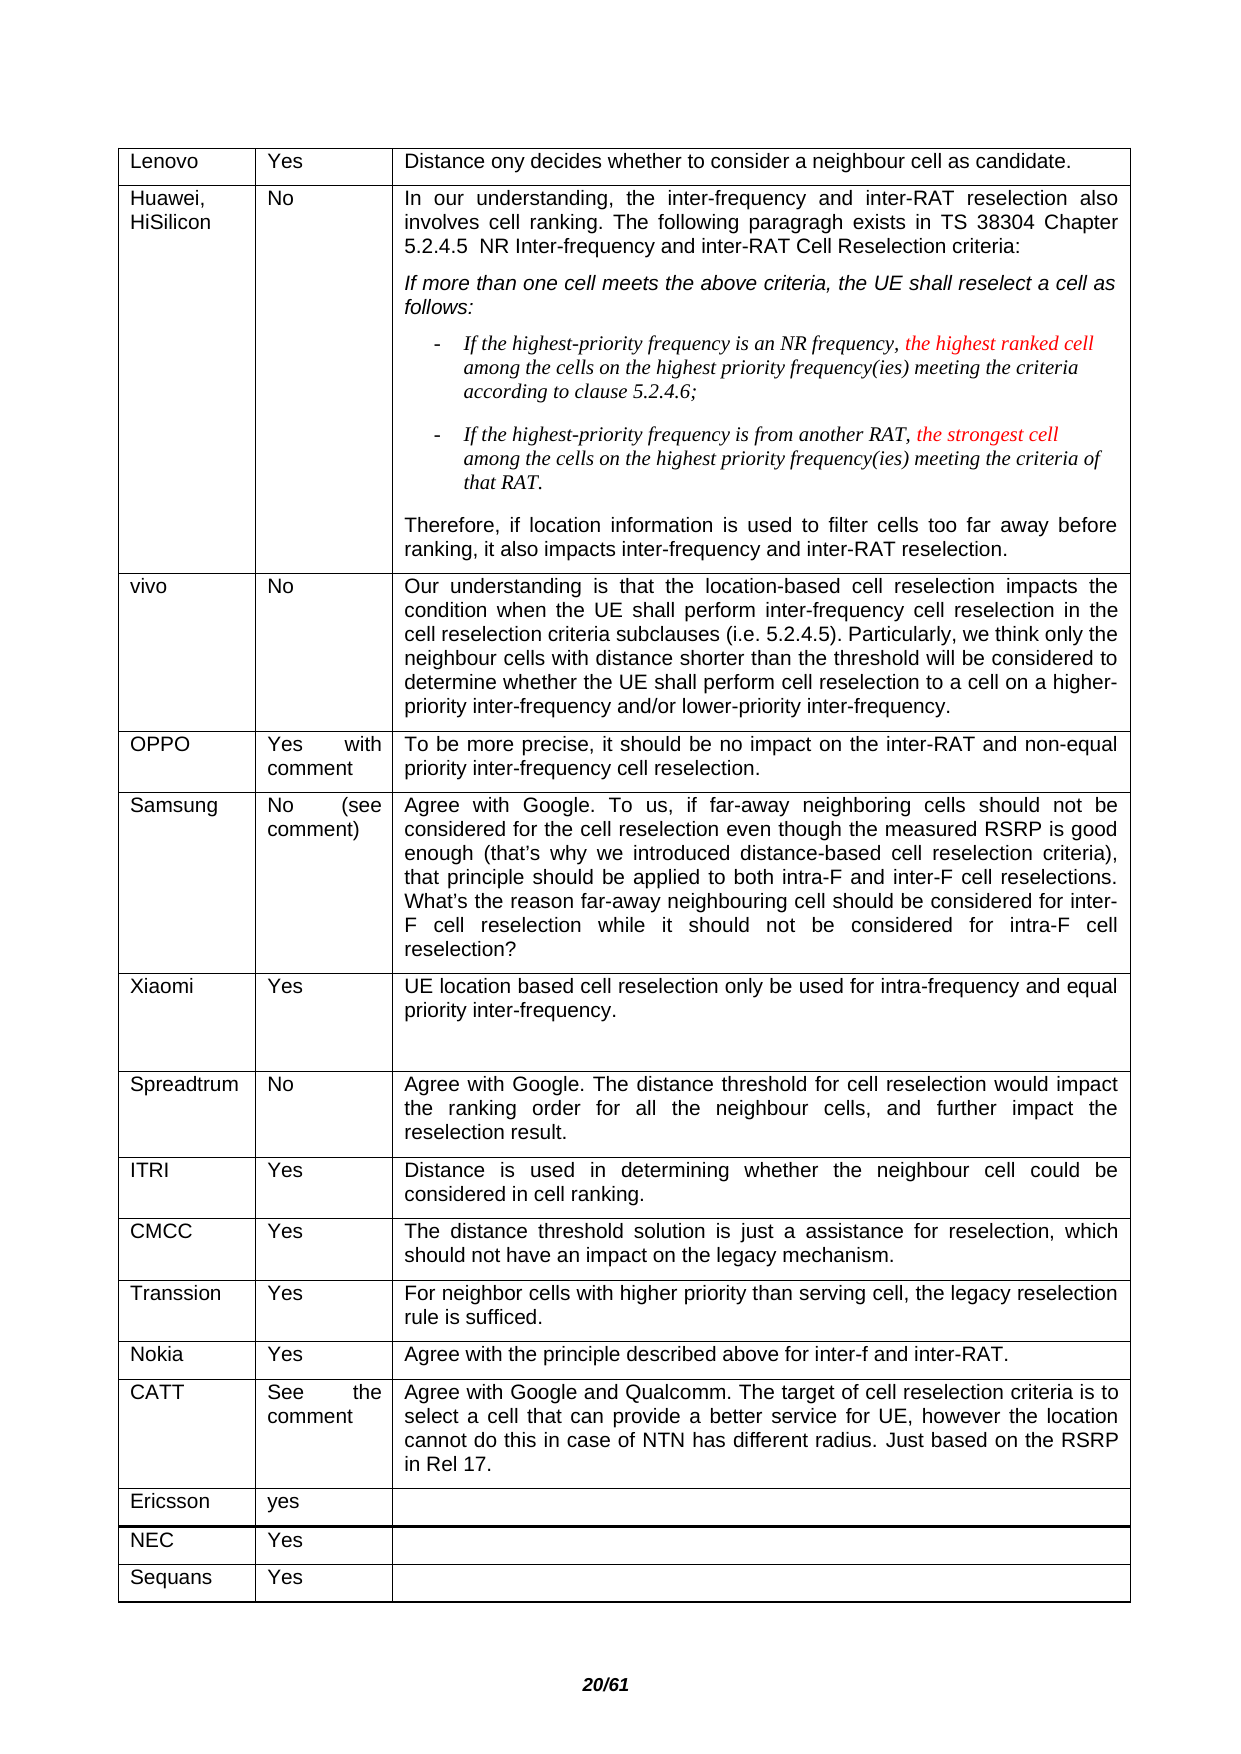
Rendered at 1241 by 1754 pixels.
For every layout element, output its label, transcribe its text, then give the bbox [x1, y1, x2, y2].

table_cell Yes [256, 1281, 392, 1341]
table_cell Spreadtrum [119, 1072, 255, 1157]
table_cell yes [256, 1489, 392, 1525]
table_cell Agree with Google and Qualcomm. The target of cell reselection criteria is to select a cell that can provide a better service for UE, however the location cannot do this in case of NTN has different radius. Just based on the RSRP in Rel 17. [393, 1380, 1130, 1488]
table_cell Transsion [119, 1281, 255, 1341]
table_cell See the comment [256, 1380, 392, 1488]
table_cell The distance threshold solution is just a assistance for reselection, which should not have an impact on the legacy mechanism. [393, 1219, 1130, 1279]
table_cell [393, 1565, 1130, 1601]
table_header NEC [119, 1528, 255, 1564]
table_cell Agree with the principle described above for inter-f and inter-RAT. [393, 1342, 1130, 1378]
table_cell In our understanding, the inter-frequency and inter-RAT reselection also involves cell ranking. The following paragragh exists in TS 38304 Chapter 5.2.4.5 NR Inter-frequency and inter-RAT Cell Reselection criteria: If more than one cell meets the above criteria, the UE shall reselect a cell as follows: - If the highest-priority frequency is an NR frequency, the highest ranked cell among the cells on the highest priority frequency(ies) meeting the criteria according to clause 5.2.4.6; - If the highest-priority frequency is from another RAT, the strongest cell among the cells on the highest priority frequency(ies) meeting the criteria of that RAT. Therefore, if location information is used to filter cells too far away before ranking, it also impacts inter-frequency and inter-RAT reselection. [393, 186, 1130, 573]
table_cell Yes [256, 1219, 392, 1279]
table_cell Yes [256, 974, 392, 1071]
table_cell UE location based cell reselection only be used for intra-frequency and equal priority inter-frequency. [393, 974, 1130, 1071]
table_cell To be more precise, it should be no impact on the inter-RAT and non-equal priority inter-frequency cell reselection. [393, 732, 1130, 792]
table_cell For neighbor cells with higher priority than serving cell, the legacy reselection rule is sufficed. [393, 1281, 1130, 1341]
table_cell Yes [256, 1342, 392, 1378]
table_cell Our understanding is that the location-based cell reselection impacts the condition when the UE shall perform inter-frequency cell reselection in the cell reselection criteria subclauses (i.e. 5.2.4.5). Particularly, we think only the neighbour cells with distance shorter than the threshold will be considered to determine whether the UE shall perform cell reselection to a cell on a higher-priority inter-frequency and/or lower-priority inter-frequency. [393, 574, 1130, 731]
table_cell No [256, 574, 392, 731]
table_cell Agree with Google. To us, if far-away neighboring cells should not be considered for the cell reselection even though the measured RSRP is good enough (that’s why we introduced distance-based cell reselection criteria), that principle should be applied to both intra-F and inter-F cell reselections. What’s the reason far-away neighbouring cell should be considered for inter-F cell reselection while it should not be considered for intra-F cell reselection? [393, 793, 1130, 973]
table_cell Yes [256, 149, 392, 185]
table_cell Yes [256, 1158, 392, 1218]
table_cell Nokia [119, 1342, 255, 1378]
table_cell Sequans [119, 1565, 255, 1601]
table_cell CMCC [119, 1219, 255, 1279]
table_cell No [256, 186, 392, 573]
table_cell Yes with comment [256, 732, 392, 792]
table_cell [393, 1489, 1130, 1525]
table_cell No (see comment) [256, 793, 392, 973]
table_cell Agree with Google. The distance threshold for cell reselection would impact the ranking order for all the neighbour cells, and further impact the reselection result. [393, 1072, 1130, 1157]
table_cell Ericsson [119, 1489, 255, 1525]
table_cell Distance ony decides whether to consider a neighbour cell as candidate. [393, 149, 1130, 185]
table_cell CATT [119, 1380, 255, 1488]
table_cell Samsung [119, 793, 255, 973]
table_cell Lenovo [119, 149, 255, 185]
table_cell No [256, 1072, 392, 1157]
table_cell Yes [256, 1565, 392, 1601]
table_cell Xiaomi [119, 974, 255, 1071]
table_header Yes [256, 1528, 392, 1564]
table_cell ITRI [119, 1158, 255, 1218]
table_cell Distance is used in determining whether the neighbour cell could be considered in cell ranking. [393, 1158, 1130, 1218]
table_cell OPPO [119, 732, 255, 792]
table_header [393, 1528, 1130, 1564]
table_cell vivo [119, 574, 255, 731]
table_cell Huawei, HiSilicon [119, 186, 255, 573]
